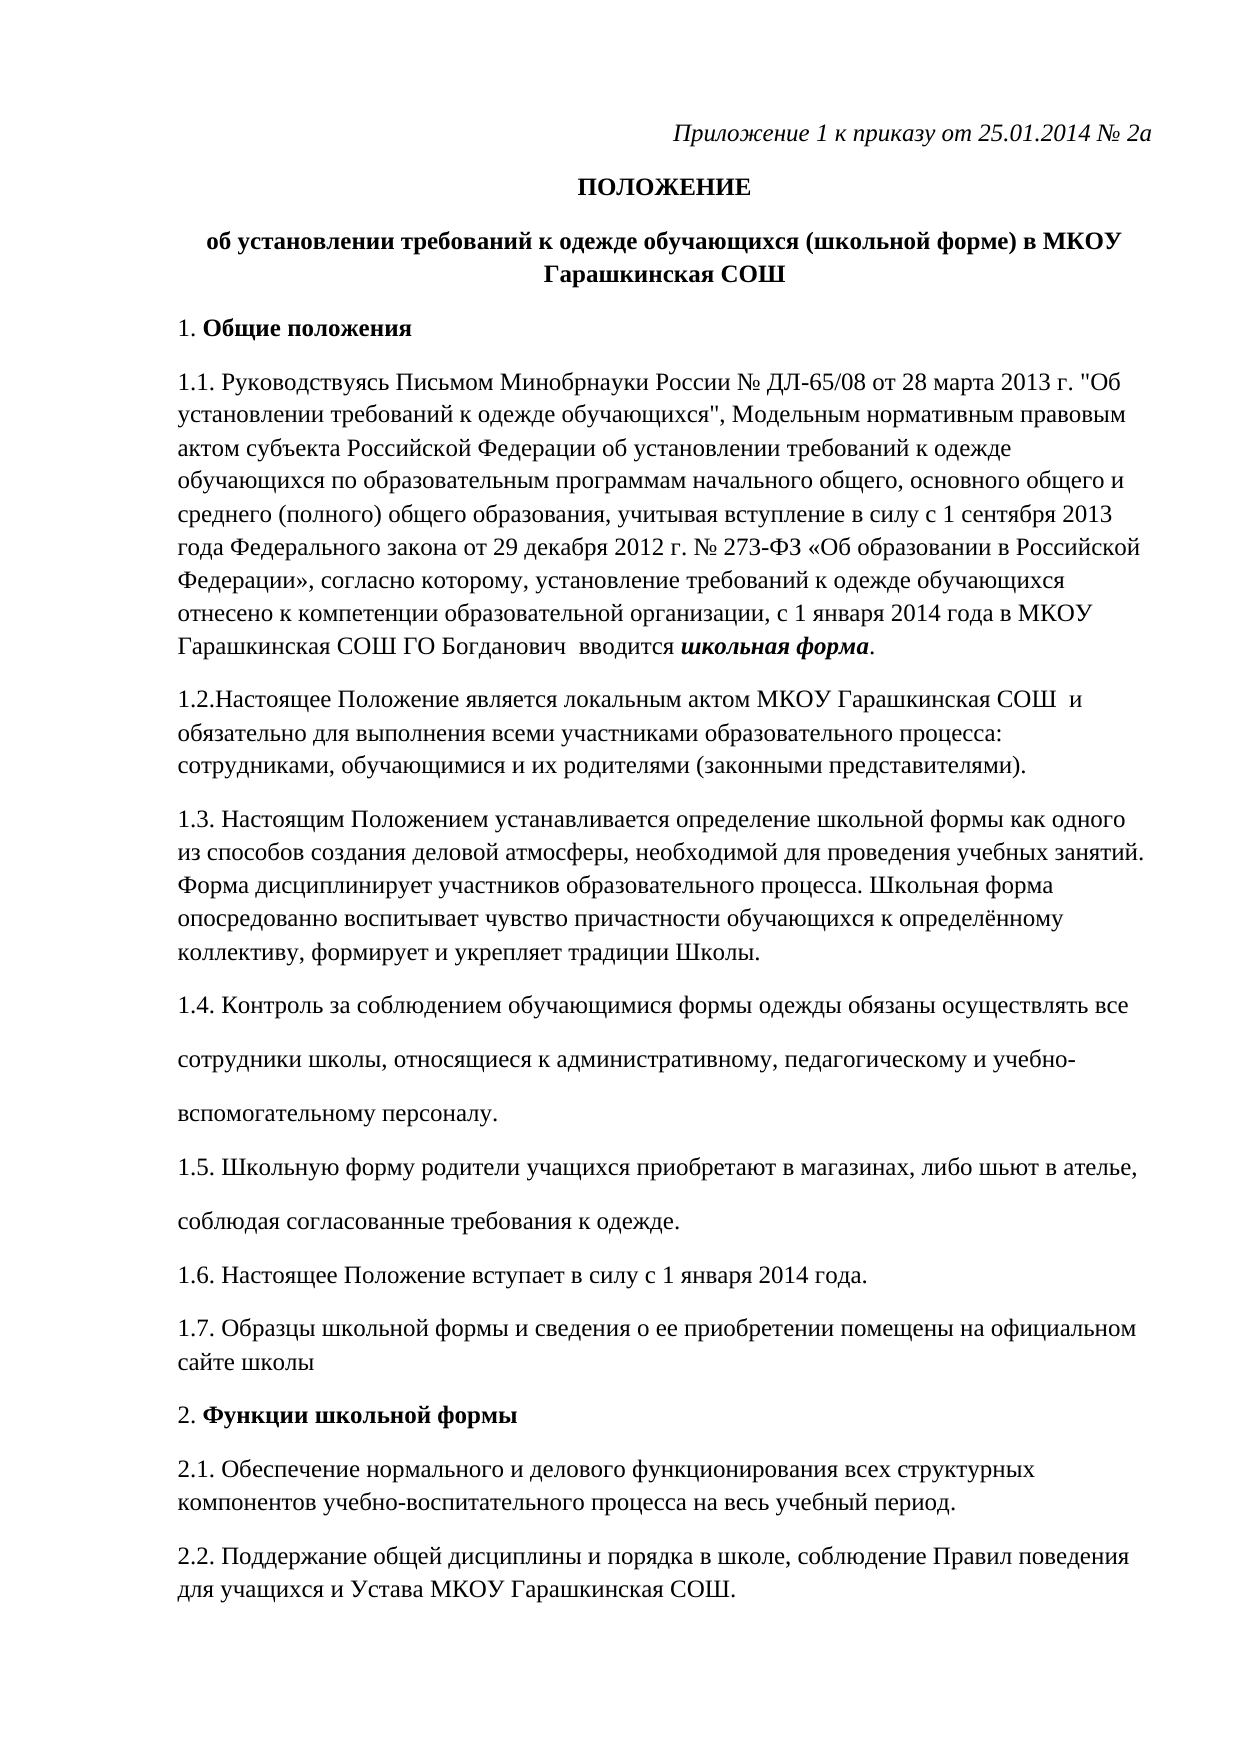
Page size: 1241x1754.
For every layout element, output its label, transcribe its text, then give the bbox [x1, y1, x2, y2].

text соблюдая согласованные требования к одежде. [177, 1206, 1152, 1234]
text вспомогательному персоналу. [177, 1098, 1152, 1127]
text 1.6. Настоящее Положение вступает в силу с 1 января 2014 года. [177, 1260, 1152, 1288]
text 2. Функции школьной формы [177, 1400, 1152, 1429]
text об установлении требований к одежде обучающихся (школьной форме) в МКОУ Гарашкинская СОШ [177, 226, 1152, 288]
text 2.2. Поддержание общей дисциплины и порядка в школе, соблюдение Правил поведения для учащихся и Устава МКОУ Гарашкинская СОШ. [177, 1541, 1152, 1603]
text 1. Общие положения [177, 313, 1152, 341]
text 1.3. Настоящим Положением устанавливается определение школьной формы как одного из способов создания деловой атмосферы, необходимой для проведения учебных занятий. Форма дисциплинирует участников образовательного процесса. Школьная форма опосредованно воспитывает чувство причастности обучающихся к определённому коллективу, формирует и укрепляет традиции Школы. [177, 804, 1152, 965]
text 1.2.Настоящее Положение является локальным актом МКОУ Гарашкинская СОШ и обязательно для выполнения всеми участниками образовательного процесса: сотрудниками, обучающимися и их родителями (законными представителями). [177, 684, 1152, 779]
text 2.1. Обеспечение нормального и делового функционирования всех структурных компонентов учебно-воспитательного процесса на весь учебный период. [177, 1454, 1152, 1516]
text Приложение 1 к приказу от 25.01.2014 № 2а [177, 118, 1152, 147]
text 1.1. Руководствуясь Письмом Минобрнауки России № ДЛ-65/08 от 28 марта 2013 г. "Об установлении требований к одежде обучающихся", Модельным нормативным правовым актом субъекта Российской Федерации об установлении требований к одежде обучающихся по образовательным программам начального общего, основного общего и среднего (полного) общего образования, учитывая вступление в силу с 1 сентября 2013 года Федерального закона от 29 декабря 2012 г. № 273-ФЗ «Об образовании в Российской Федерации», согласно которому, установление требований к одежде обучающихся отнесено к компетенции образовательной организации, с 1 января 2014 года в МКОУ Гарашкинская СОШ ГО Богданович вводится школьная форма. [177, 367, 1152, 659]
text сотрудники школы, относящиеся к административному, педагогическому и учебно- [177, 1044, 1152, 1073]
text ПОЛОЖЕНИЕ [177, 172, 1152, 201]
text 1.5. Школьную форму родители учащихся приобретают в магазинах, либо шьют в ателье, [177, 1152, 1152, 1181]
text 1.4. Контроль за соблюдением обучающимися формы одежды обязаны осуществлять все [177, 990, 1152, 1019]
text 1.7. Образцы школьной формы и сведения о ее приобретении помещены на официальном сайте школы [177, 1313, 1152, 1375]
